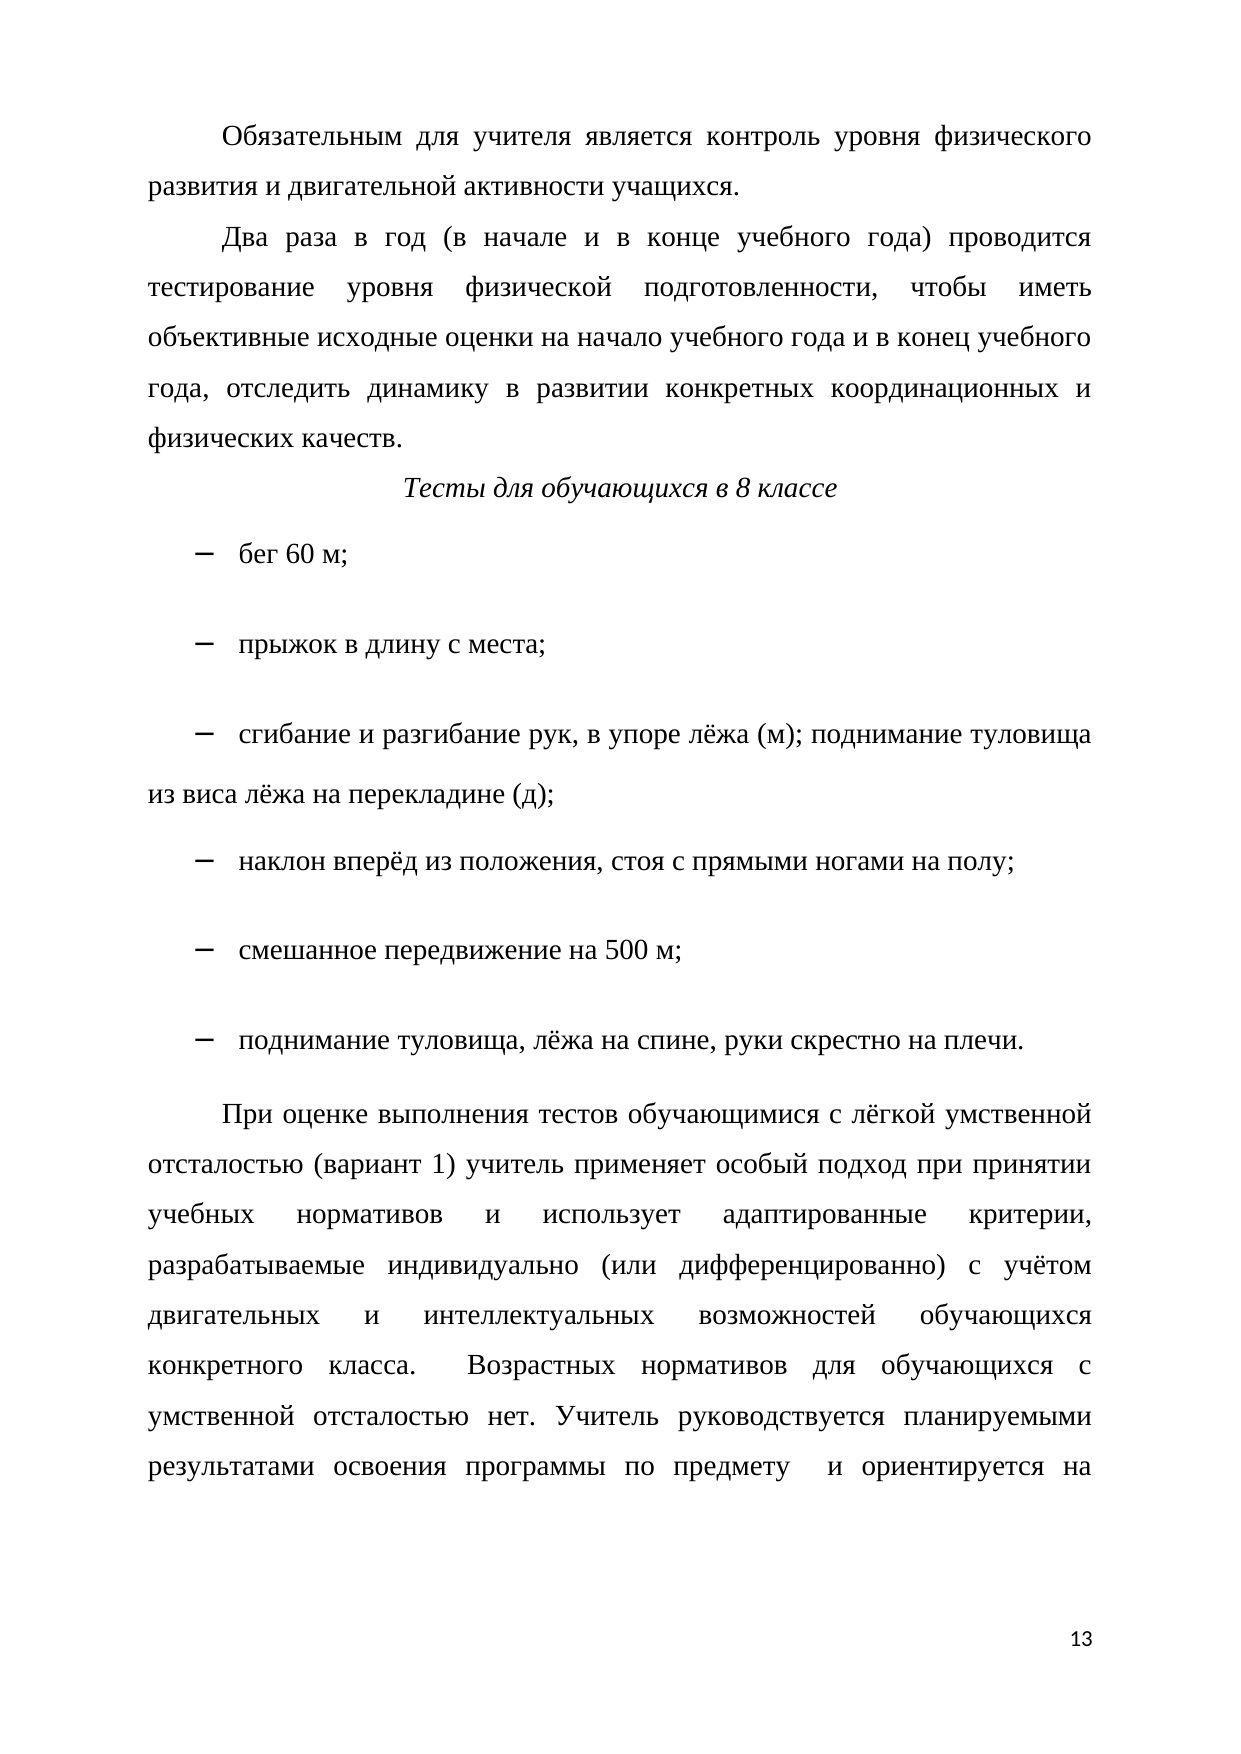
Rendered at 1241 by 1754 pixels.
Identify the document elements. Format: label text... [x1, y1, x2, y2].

text Тесты для обучающихся в 8 классе [148, 470, 1092, 504]
list смешанное передвижение на 500 м; [148, 917, 1092, 976]
list сгибание и разгибание рук, в упоре лёжа (м); поднимание туловища из виса лёжа на перекладине (д); [148, 700, 1092, 810]
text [148, 1096, 1092, 1482]
list поднимание туловища, лёжа на спине, руки скрестно на плечи. [148, 1006, 1092, 1066]
list прыжок в длину с места; [148, 610, 1092, 670]
text Обязательным для учителя является контроль уровня физического развития и двигательной активности учащихся. [148, 118, 1092, 202]
list бег 60 м; [148, 521, 1092, 580]
list наклон вперёд из положения, стоя с прямыми ногами на полу; [148, 827, 1092, 887]
text Два раза в год (в начале и в конце учебного года) проводится тестирование уровня физической подготовленности, чтобы иметь объективные исходные оценки на начало учебного года и в конец учебного года, отследить динамику в развитии конкретных координационных и физических качеств. [148, 219, 1092, 453]
